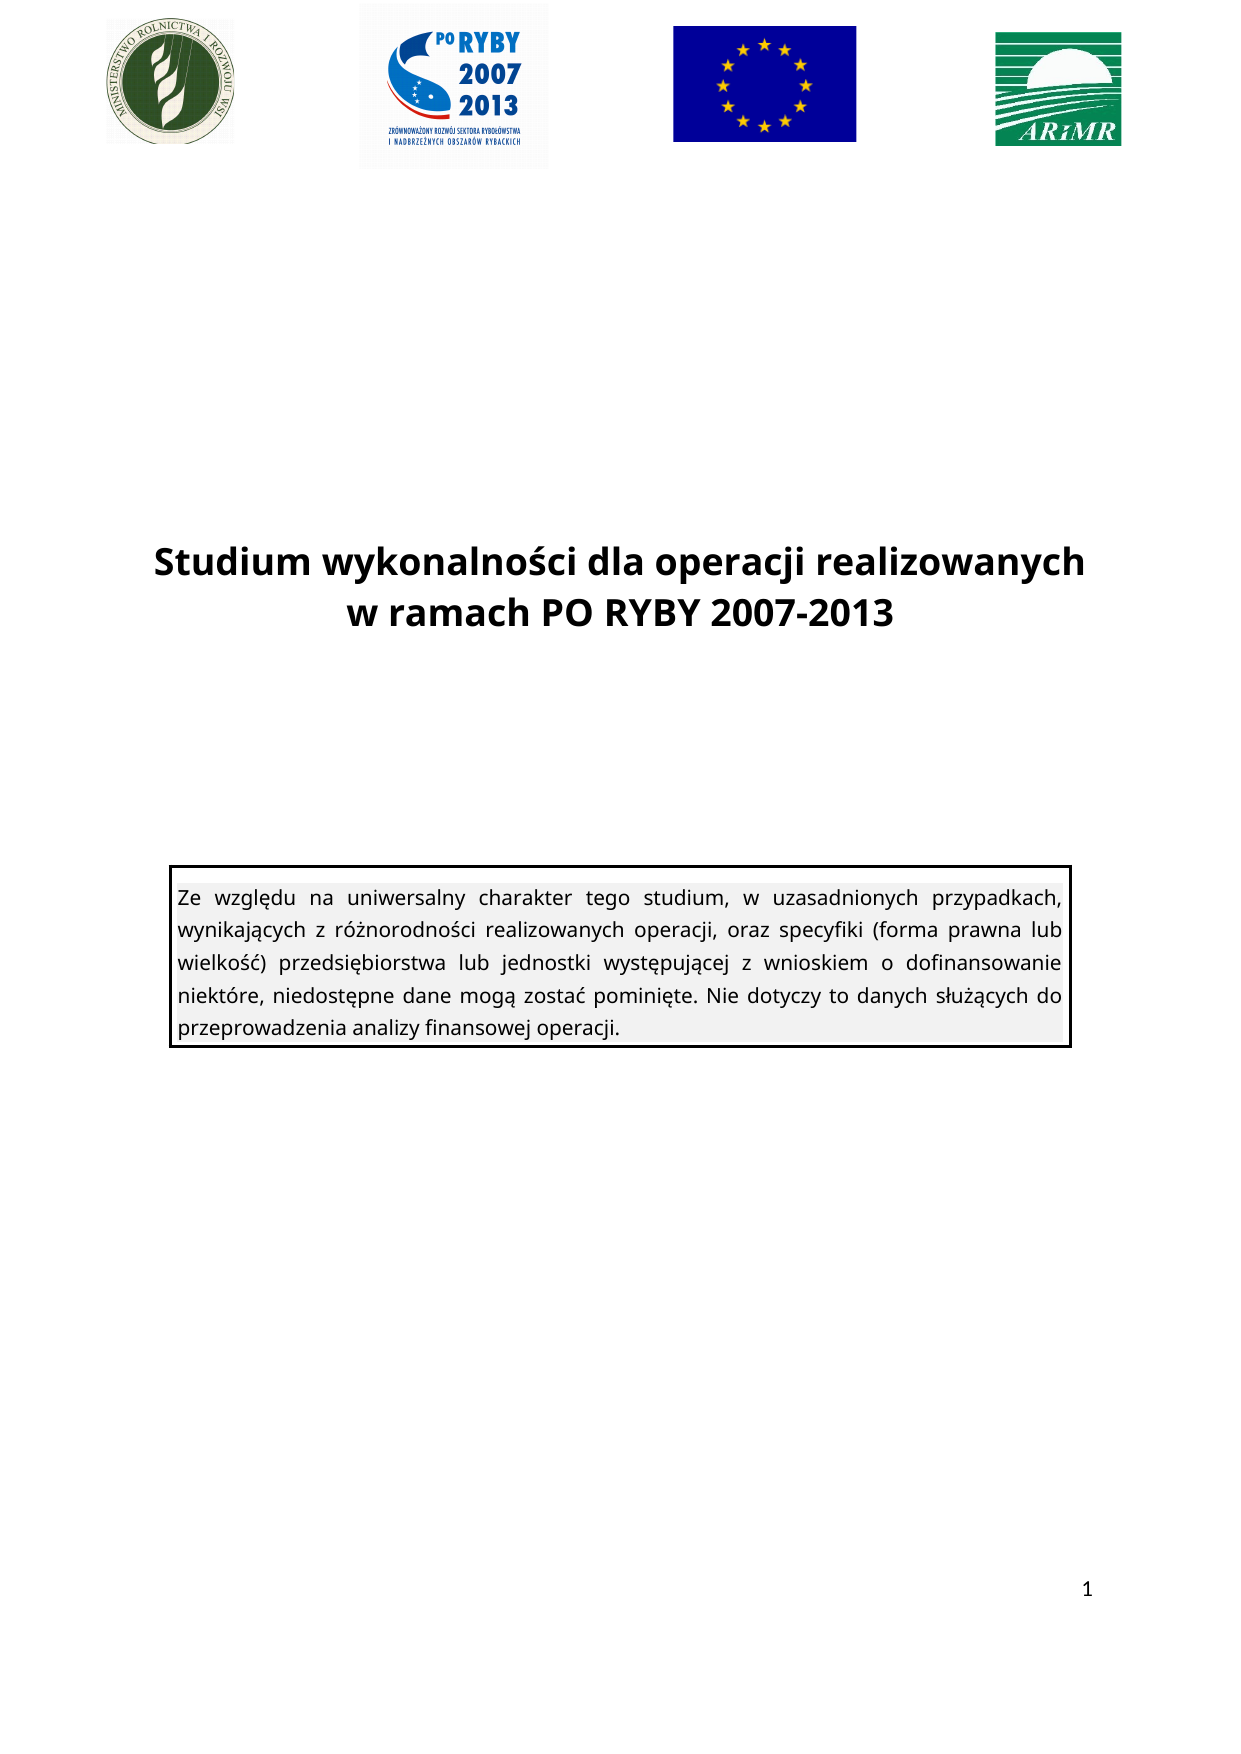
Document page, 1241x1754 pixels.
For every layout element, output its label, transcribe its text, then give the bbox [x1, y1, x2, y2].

picture [106, 18, 235, 144]
picture [673, 26, 857, 142]
picture [359, 3, 549, 169]
table_header Ze względu na uniwersalny charakter tego studium, w uzasadnionych przypadkach, wynikających z różnorodności realizowanych operacji, oraz specyfiki (forma prawna lub wielkość) przedsiębiorstwa lub jednostki występującej z wnioskiem o dofinansowanie niektóre, niedostępne dane mogą zostać pominięte. Nie dotyczy to danych służących do przeprowadzenia analizy finansowej operacji. [172, 868, 1069, 1045]
picture [995, 32, 1122, 146]
text Studium wykonalności dla operacji realizowanych w ramach PO RYBY 2007-2013 [148, 535, 1092, 637]
